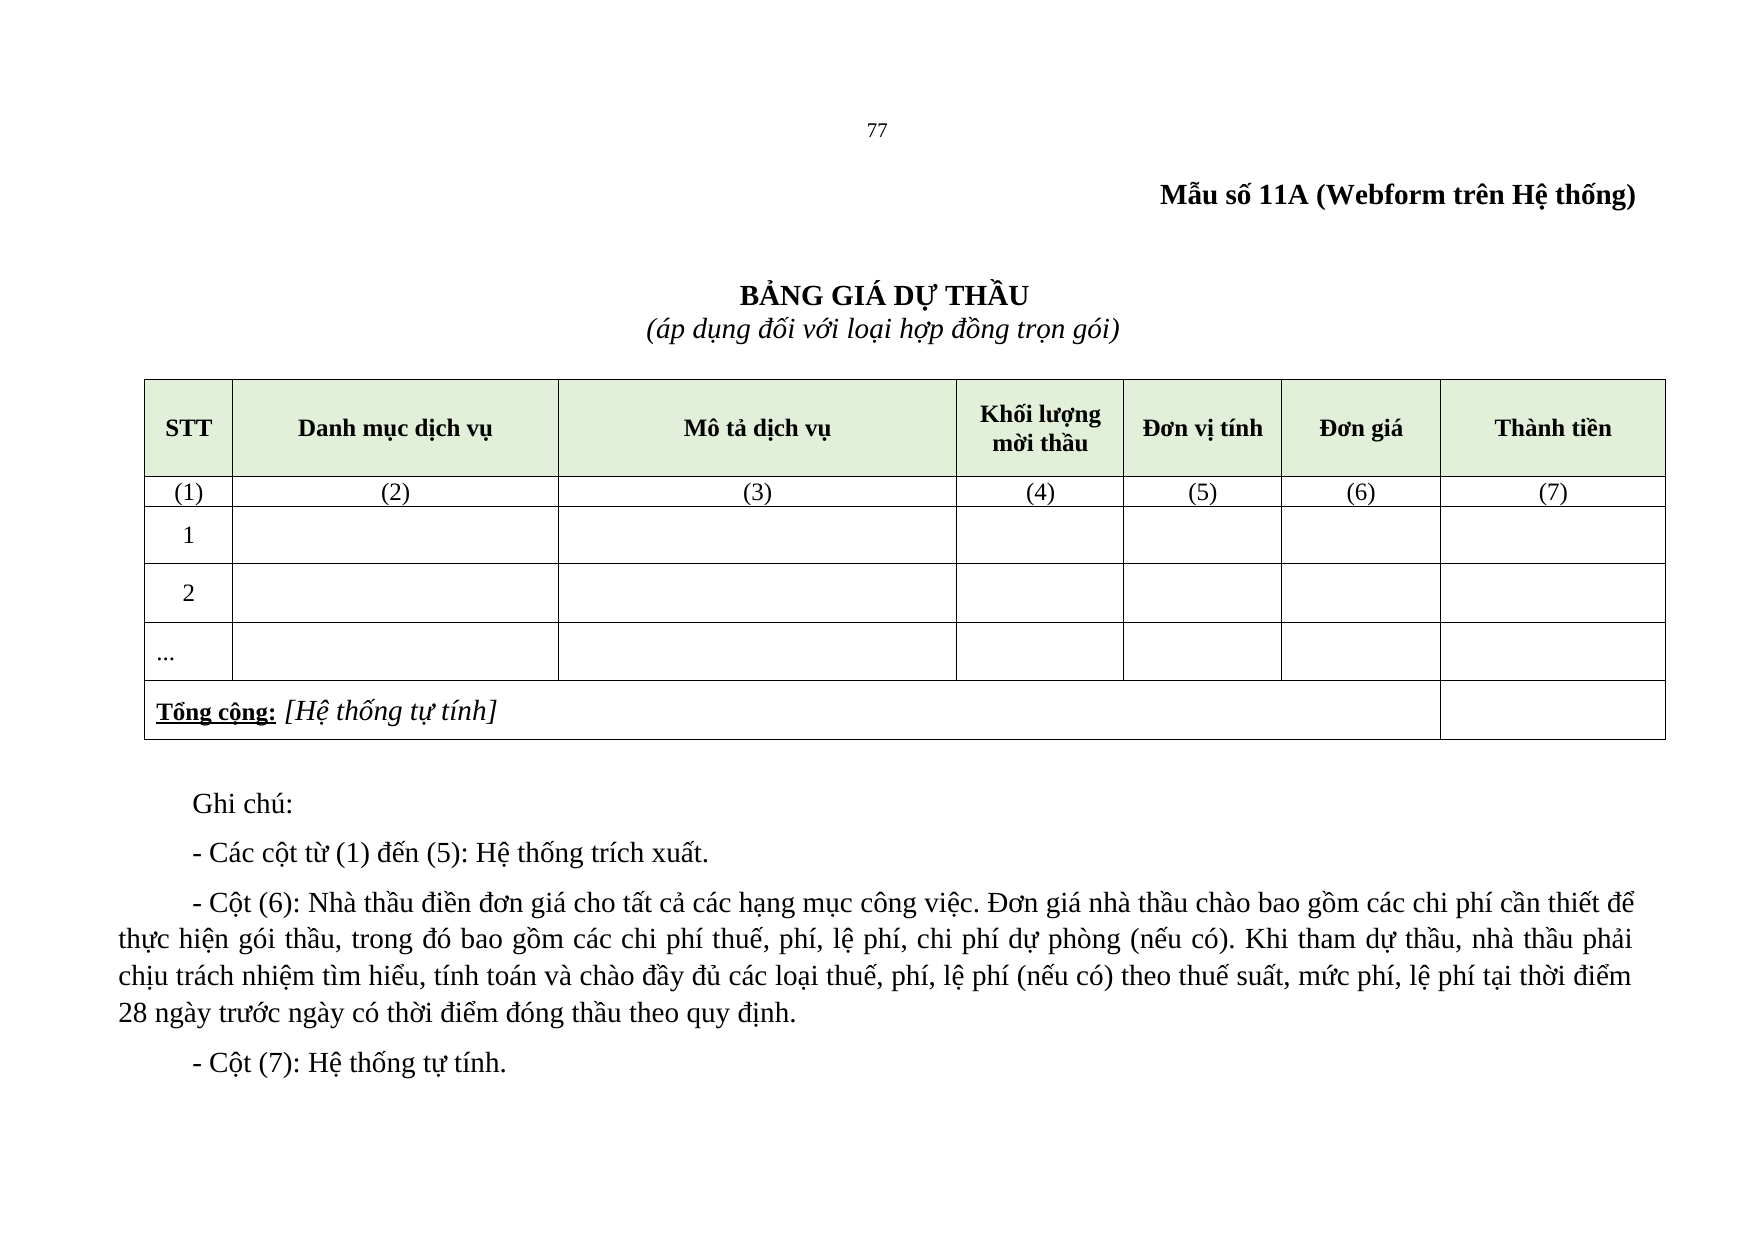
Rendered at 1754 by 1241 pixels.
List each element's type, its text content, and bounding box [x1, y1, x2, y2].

table_cell [1441, 681, 1665, 739]
table_cell [1441, 623, 1665, 680]
table_cell [957, 507, 1123, 563]
table_cell (6) [1282, 477, 1440, 506]
text Mẫu số 11A (Webform trên Hệ thống) [118, 177, 1636, 211]
table_header Đơn giá [1282, 380, 1440, 476]
table_header Khối lượng mời thầu [957, 380, 1123, 476]
table_header Danh mục dịch vụ [233, 380, 558, 476]
table_cell [1282, 623, 1440, 680]
table_cell [957, 623, 1123, 680]
text Ghi chú: [118, 786, 1636, 819]
table_cell [233, 507, 558, 563]
table_cell [1441, 507, 1665, 563]
table_cell 2 [145, 564, 232, 622]
table_cell [559, 564, 956, 622]
table_cell [1124, 564, 1281, 622]
table_cell (3) [559, 477, 956, 506]
table_cell (7) [1441, 477, 1665, 506]
text BẢNG GIÁ DỰ THẦU [118, 278, 1651, 311]
table_cell (2) [233, 477, 558, 506]
table_cell [233, 623, 558, 680]
table_cell [233, 564, 558, 622]
text (áp dụng đối với loại hợp đồng trọn gói) [118, 311, 1651, 345]
table_cell [1282, 564, 1440, 622]
table_cell Tổng cộng: [Hệ thống tự tính] [145, 681, 1440, 739]
table_cell [1282, 507, 1440, 563]
text - Cột (6): Nhà thầu điền đơn giá cho tất cả các hạng mục công việc. Đơn giá nhà thầu chào bao gồm các chi phí cần thiết để thực hiện gói thầu, trong đó bao gồm các chi phí thuế, phí, lệ phí, chi phí dự phòng (nếu có). Khi tham dự thầu, nhà thầu phải chịu trách nhiệm tìm hiểu, tính toán và chào đầy đủ các loại thuế, phí, lệ phí (nếu có) theo thuế suất, mức phí, lệ phí tại thời điểm 28 ngày trước ngày có thời điểm đóng thầu theo quy định. [118, 885, 1636, 1029]
table_cell [559, 623, 956, 680]
table_header STT [145, 380, 232, 476]
table_cell (5) [1124, 477, 1281, 506]
table_cell ... [145, 623, 232, 680]
table_header Thành tiền [1441, 380, 1665, 476]
text - Cột (7): Hệ thống tự tính. [118, 1045, 1636, 1078]
table_cell [1441, 564, 1665, 622]
table_cell (1) [145, 477, 232, 506]
table_cell [957, 564, 1123, 622]
table_header Mô tả dịch vụ [559, 380, 956, 476]
table_header Đơn vị tính [1124, 380, 1281, 476]
text - Các cột từ (1) đến (5): Hệ thống trích xuất. [118, 835, 1636, 869]
table_cell 1 [145, 507, 232, 563]
table_cell [1124, 507, 1281, 563]
table_cell [1124, 623, 1281, 680]
table_cell (4) [957, 477, 1123, 506]
table_cell [559, 507, 956, 563]
